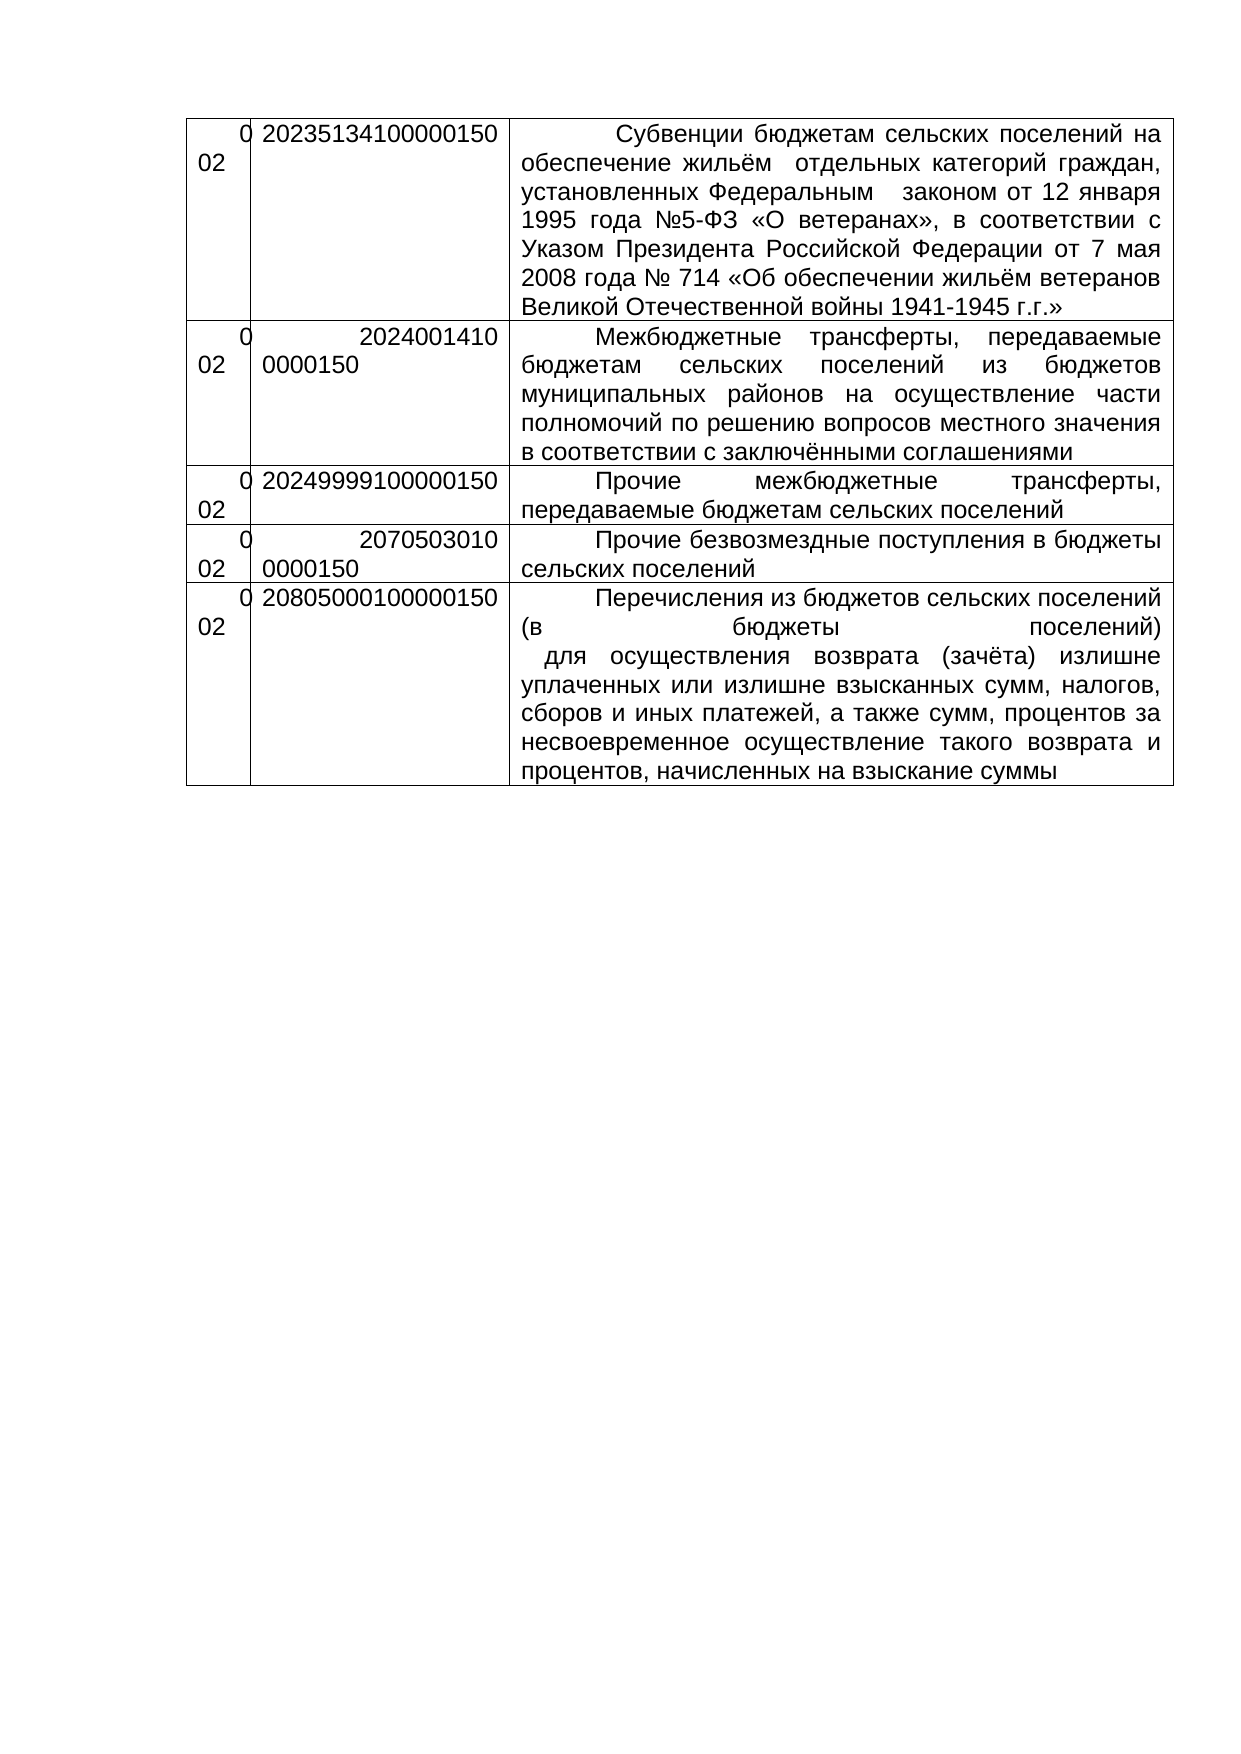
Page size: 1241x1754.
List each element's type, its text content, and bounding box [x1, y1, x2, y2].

table_cell Субвенции бюджетам сельских поселений на обеспечение жильём отдельных категорий граждан, установленных Федеральным законом от 12 января 1995 года №5-ФЗ «О ветеранах», в соответствии с Указом Президента Российской Федерации от 7 мая 2008 года № 714 «Об обеспечении жильём ветеранов Великой Отечественной войны 1941-1945 г.г.» [510, 119, 1173, 320]
table_cell 002 [187, 119, 250, 320]
table_cell 002 [187, 466, 250, 524]
table_cell Прочие безвозмездные поступления в бюджеты сельских поселений [510, 525, 1173, 582]
table_cell 20240014100000150 [251, 321, 509, 465]
table_cell 002 [187, 583, 250, 784]
table_cell 002 [187, 525, 250, 582]
table_cell 20705030100000150 [251, 525, 509, 582]
table_cell Межбюджетные трансферты, передаваемые бюджетам сельских поселений из бюджетов муниципальных районов на осуществление части полномочий по решению вопросов местного значения в соответствии с заключёнными соглашениями [510, 321, 1173, 465]
table_cell 002 [187, 321, 250, 465]
table_cell 20805000100000150 [251, 583, 509, 784]
table_cell Прочие межбюджетные трансферты, передаваемые бюджетам сельских поселений [510, 466, 1173, 524]
table_cell 20235134100000150 [251, 119, 509, 320]
table_cell Перечисления из бюджетов сельских поселений (в бюджеты поселений) для осуществления возврата (зачёта) излишне уплаченных или излишне взысканных сумм, налогов, сборов и иных платежей, а также сумм, процентов за несвоевременное осуществление такого возврата и процентов, начисленных на взыскание суммы [510, 583, 1173, 784]
table_cell 20249999100000150 [251, 466, 509, 524]
